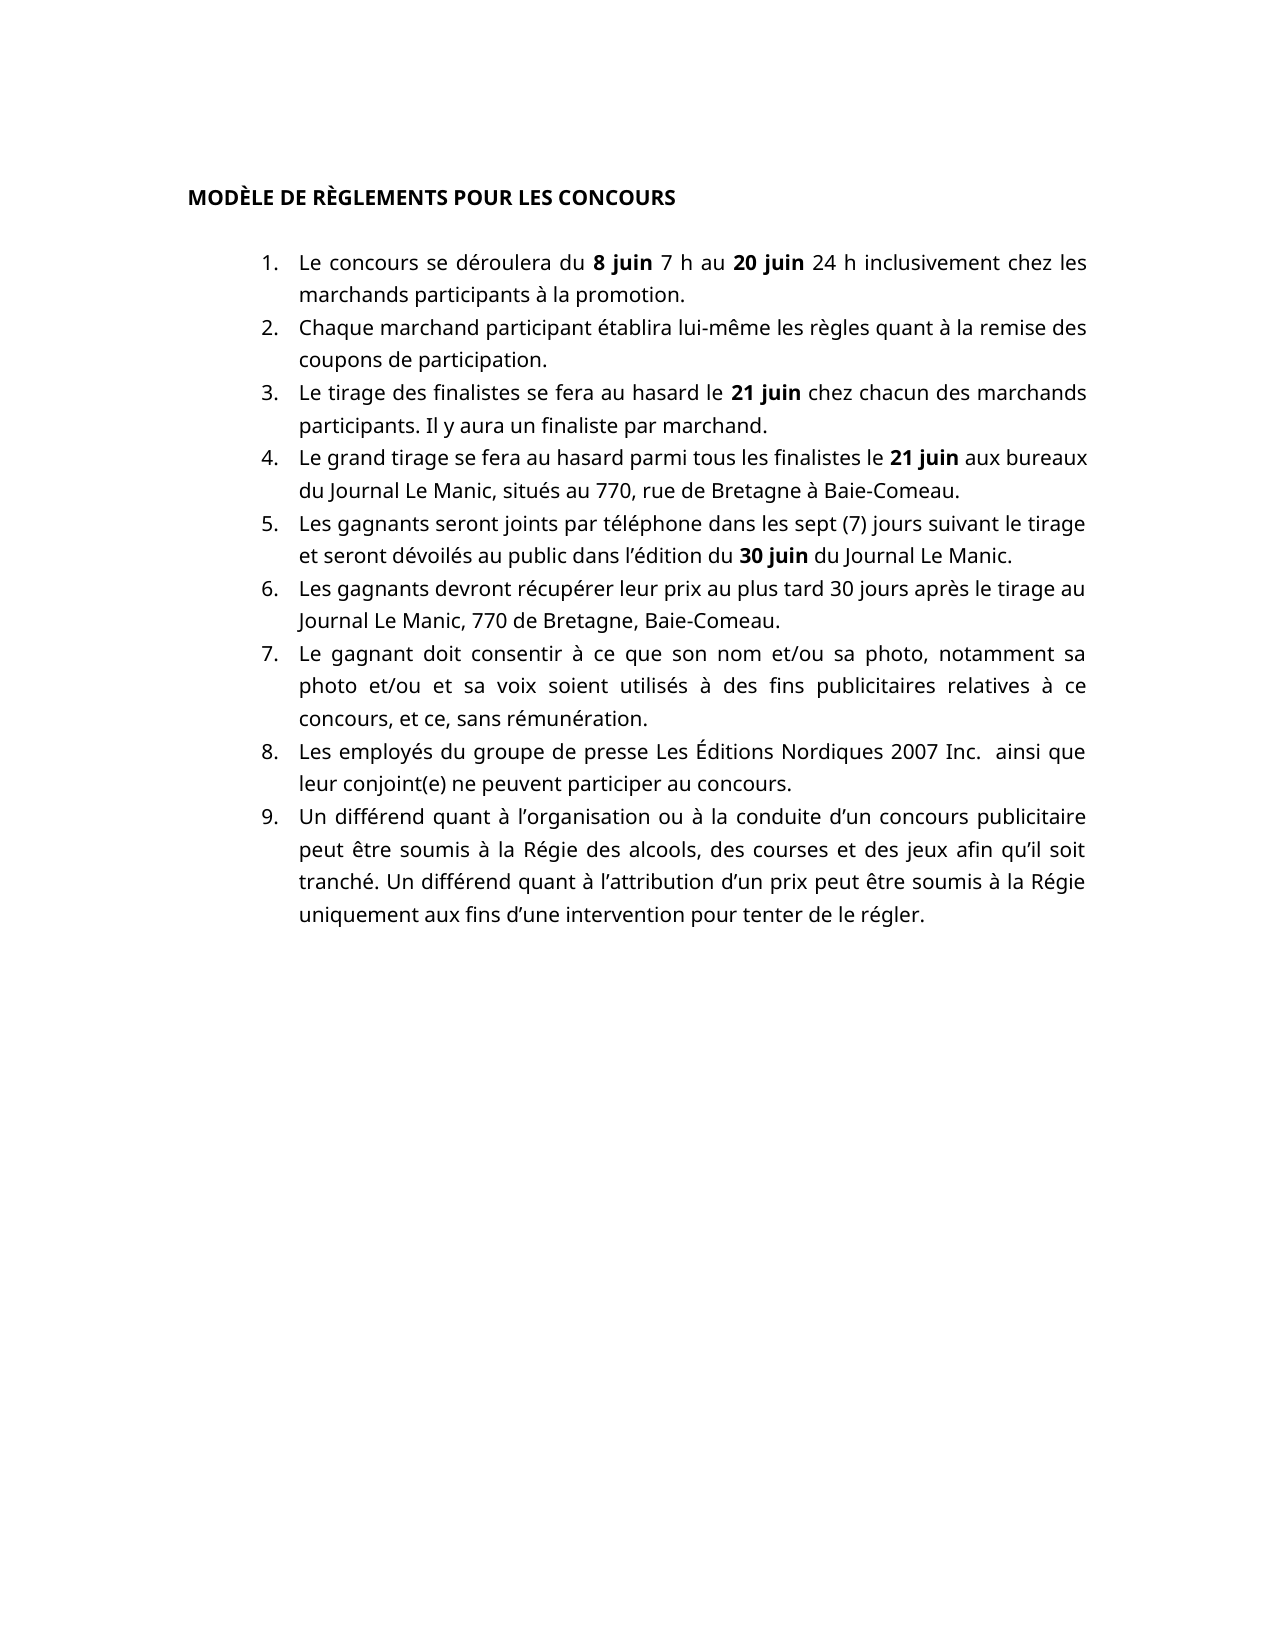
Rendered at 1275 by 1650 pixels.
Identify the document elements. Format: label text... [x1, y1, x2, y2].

list Le grand tirage se fera au hasard parmi tous les finalistes le 21 juin aux bureaux du Journal Le Manic, situés au 770, rue de Bretagne à Baie-Comeau. [261, 443, 1087, 504]
list Le gagnant doit consentir à ce que son nom et/ou sa photo, notamment sa photo et/ou et sa voix soient utilisés à des fins publicitaires relatives à ce concours, et ce, sans rémunération. [261, 639, 1087, 733]
list Les employés du groupe de presse Les Éditions Nordiques 2007 Inc. ainsi que leur conjoint(e) ne peuvent participer au concours. [261, 737, 1087, 798]
list Un différend quant à l’organisation ou à la conduite d’un concours publicitaire peut être soumis à la Régie des alcools, des courses et des jeux afin qu’il soit tranché. Un différend quant à l’attribution d’un prix peut être soumis à la Régie uniquement aux fins d’une intervention pour tenter de le régler. [261, 802, 1087, 928]
list Le concours se déroulera du 8 juin 7 h au 20 juin 24 h inclusivement chez les marchands participants à la promotion. [261, 248, 1087, 309]
list Les gagnants devront récupérer leur prix au plus tard 30 jours après le tirage au Journal Le Manic, 770 de Bretagne, Baie-Comeau. [261, 574, 1087, 635]
list Les gagnants seront joints par téléphone dans les sept (7) jours suivant le tirage et seront dévoilés au public dans l’édition du 30 juin du Journal Le Manic. [261, 509, 1087, 570]
list Le tirage des finalistes se fera au hasard le 21 juin chez chacun des marchands participants. Il y aura un finaliste par marchand. [261, 378, 1087, 439]
text MODÈLE DE RÈGLEMENTS POUR LES CONCOURS [187, 183, 1087, 211]
list Chaque marchand participant établira lui-même les règles quant à la remise des coupons de participation. [261, 313, 1087, 374]
